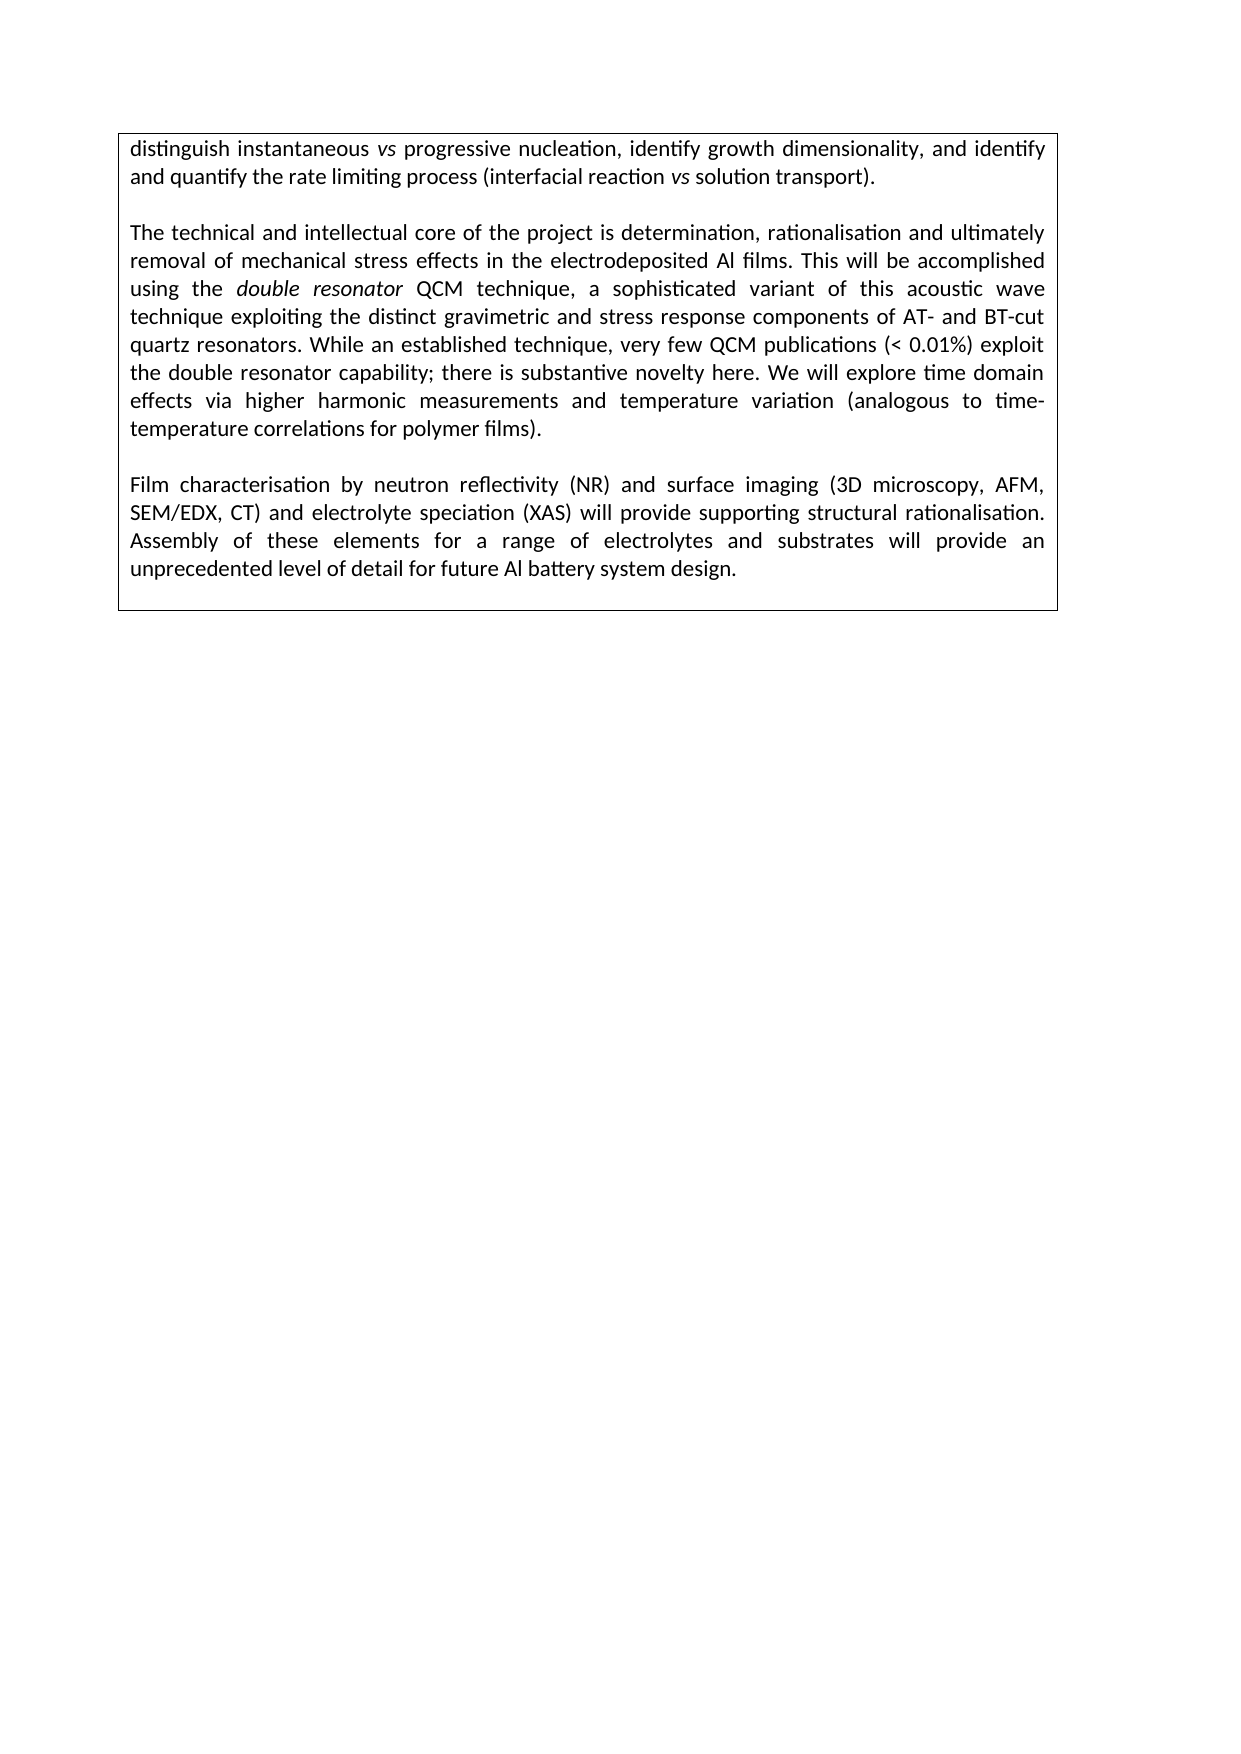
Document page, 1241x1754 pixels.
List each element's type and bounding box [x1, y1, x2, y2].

table_cell [119, 134, 1057, 610]
